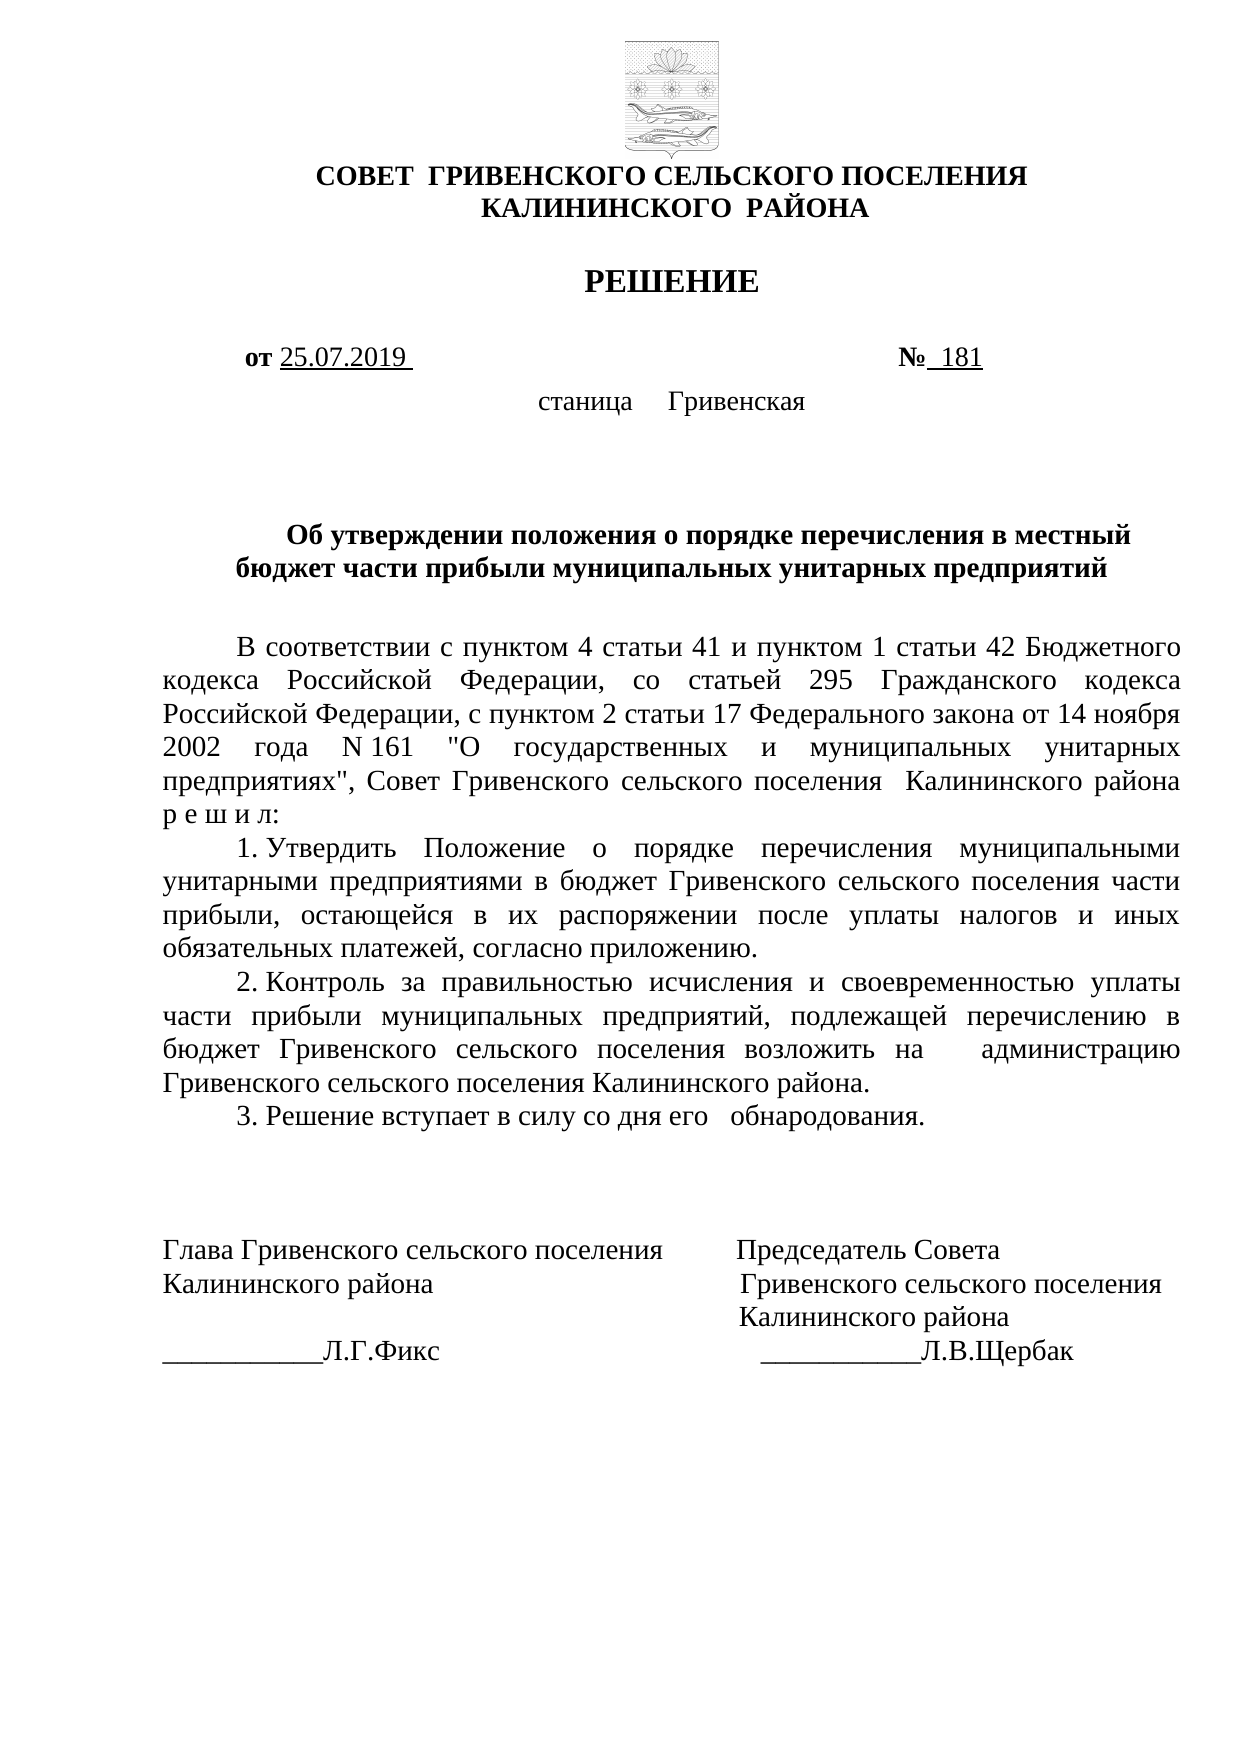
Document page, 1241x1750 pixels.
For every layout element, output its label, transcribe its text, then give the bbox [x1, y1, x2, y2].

text 2. Контроль за правильностью исчисления и своевременностью уплаты части прибыли муниципальных предприятий, подлежащей перечислению в бюджет Гривенского сельского поселения возложить на администрацию Гривенского сельского поселения Калининского района. [162, 964, 1181, 1098]
text 1. Утвердить Положение о порядке перечисления муниципальными унитарными предприятиями в бюджет Гривенского сельского поселения части прибыли, остающейся в их распоряжении после уплаты налогов и иных обязательных платежей, согласно приложению. [162, 830, 1181, 964]
text ___________Л.Г.Фикс ___________Л.В.Щербак [162, 1333, 1181, 1367]
text от 25.07.2019 № 181 [162, 340, 1181, 372]
picture [625, 41, 719, 159]
text В соответствии с пунктом 4 статьи 41 и пунктом 1 статьи 42 Бюджетного кодекса Российской Федерации, со статьей 295 Гражданского кодекса Российской Федерации, с пунктом 2 статьи 17 Федерального закона от 14 ноября 2002 года N 161 "О государственных и муниципальных унитарных предприятиях", Совет Гривенского сельского поселения Калининского района р е ш и л: [162, 629, 1181, 830]
text Калининского района [162, 1299, 1181, 1333]
subtitle Совет гривенского СЕЛЬСКОГО ПОСЕЛЕНИЯ [162, 158, 1181, 191]
text Глава Гривенского сельского поселения Председатель Совета [162, 1232, 1181, 1266]
text Об утверждении положения о порядке перечисления в местный бюджет части прибыли муниципальных унитарных предприятий [162, 517, 1181, 584]
text Калининского района Гривенского сельского поселения [162, 1266, 1181, 1299]
text станица Гривенская [162, 384, 1181, 416]
text 3. Решение вступает в силу со дня его обнародования. [162, 1098, 1181, 1132]
subtitle КалининскОГО районА [162, 191, 1181, 223]
text РЕШЕНИЕ [162, 262, 1181, 329]
